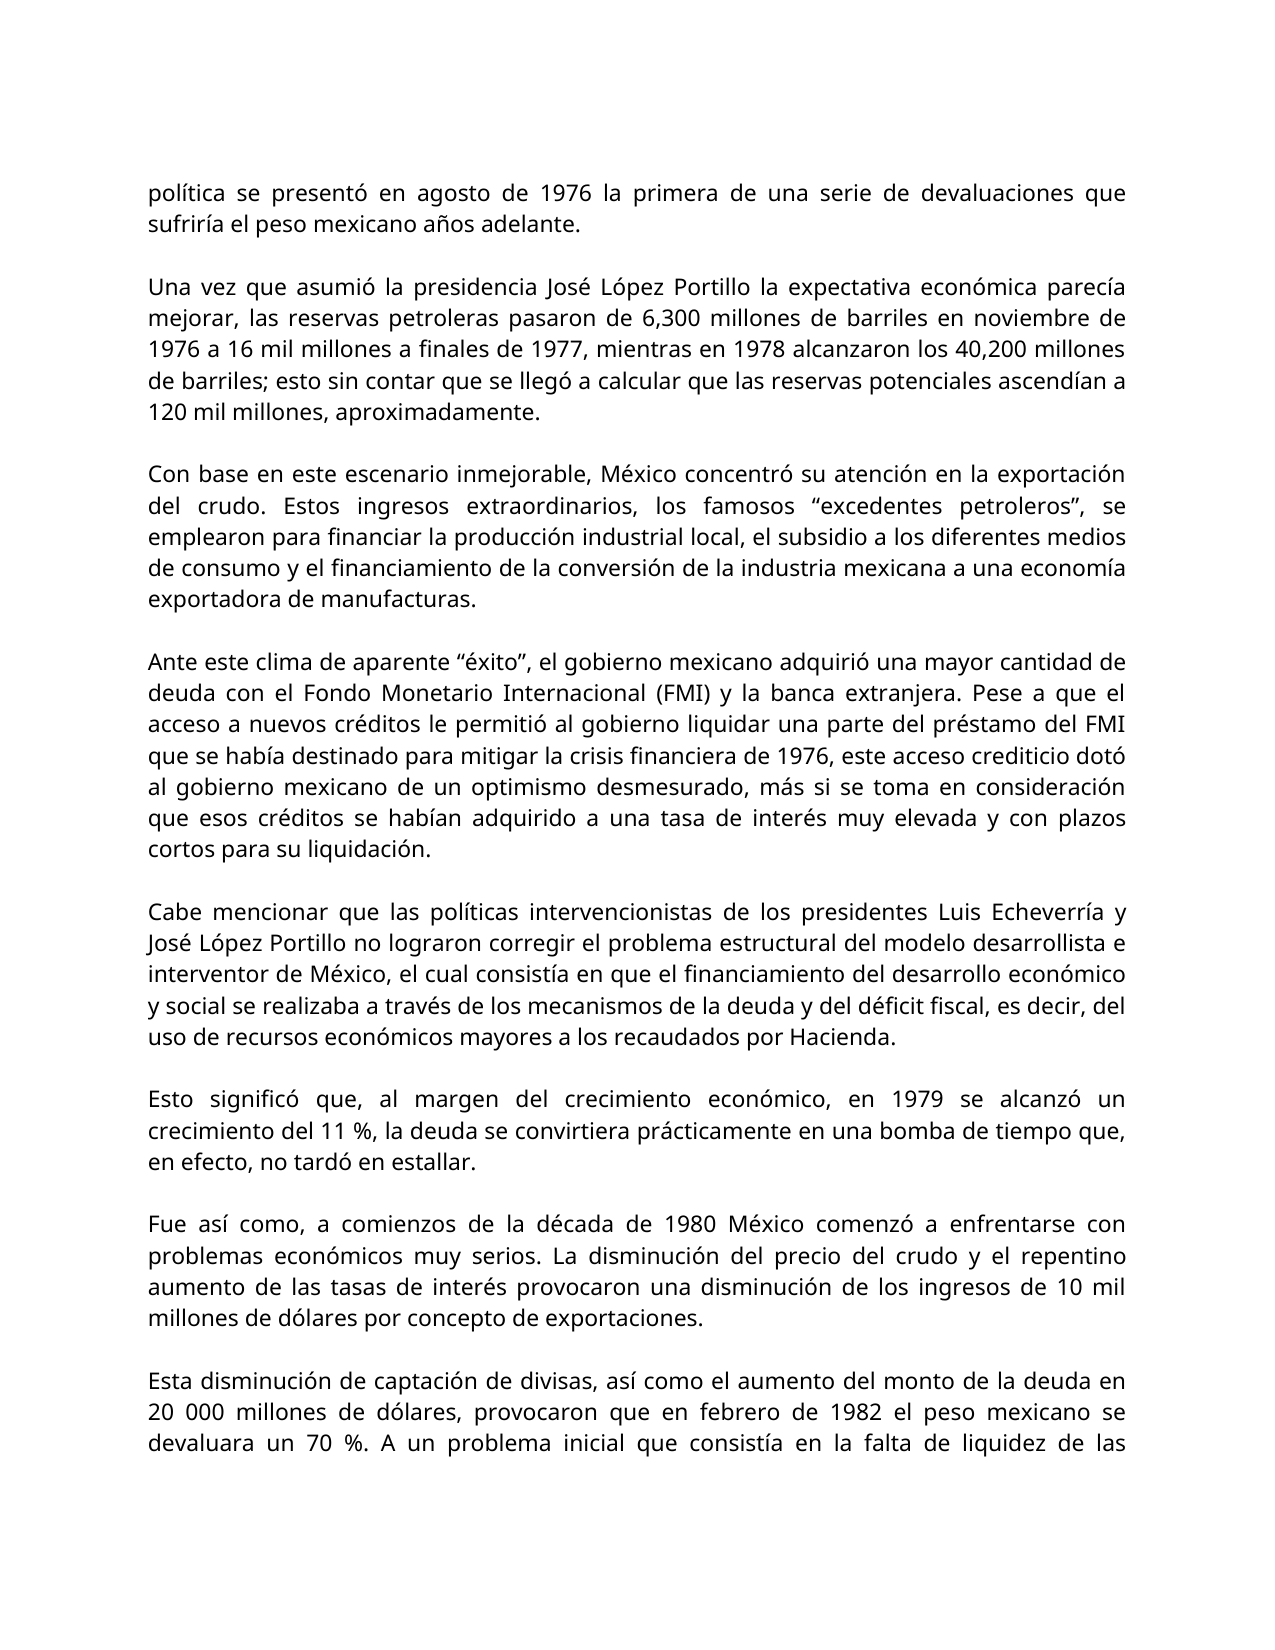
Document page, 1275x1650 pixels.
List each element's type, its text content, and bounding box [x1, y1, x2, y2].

text Esto significó que, al margen del crecimiento económico, en 1979 se alcanzó un crecimiento del 11 %, la deuda se convirtiera prácticamente en una bomba de tiempo que, en efecto, no tardó en estallar. [148, 1083, 1127, 1177]
text Cabe mencionar que las políticas intervencionistas de los presidentes Luis Echeverría y José López Portillo no lograron corregir el problema estructural del modelo desarrollista e interventor de México, el cual consistía en que el financiamiento del desarrollo económico y social se realizaba a través de los mecanismos de la deuda y del déficit fiscal, es decir, del uso de recursos económicos mayores a los recaudados por Hacienda. [148, 896, 1127, 1052]
text Una vez que asumió la presidencia José López Portillo la expectativa económica parecía mejorar, las reservas petroleras pasaron de 6,300 millones de barriles en noviembre de 1976 a 16 mil millones a finales de 1977, mientras en 1978 alcanzaron los 40,200 millones de barriles; esto sin contar que se llegó a calcular que las reservas potenciales ascendían a 120 mil millones, aproximadamente. [148, 271, 1127, 427]
text Con base en este escenario inmejorable, México concentró su atención en la exportación del crudo. Estos ingresos extraordinarios, los famosos “excedentes petroleros”, se emplearon para financiar la producción industrial local, el subsidio a los diferentes medios de consumo y el financiamiento de la conversión de la industria mexicana a una economía exportadora de manufacturas. [148, 458, 1127, 615]
text Ante este clima de aparente “éxito”, el gobierno mexicano adquirió una mayor cantidad de deuda con el Fondo Monetario Internacional (FMI) y la banca extranjera. Pese a que el acceso a nuevos créditos le permitió al gobierno liquidar una parte del préstamo del FMI que se había destinado para mitigar la crisis financiera de 1976, este acceso crediticio dotó al gobierno mexicano de un optimismo desmesurado, más si se toma en consideración que esos créditos se habían adquirido a una tasa de interés muy elevada y con plazos cortos para su liquidación. [148, 646, 1127, 865]
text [148, 177, 1127, 240]
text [148, 1365, 1127, 1458]
text Fue así como, a comienzos de la década de 1980 México comenzó a enfrentarse con problemas económicos muy serios. La disminución del precio del crudo y el repentino aumento de las tasas de interés provocaron una disminución de los ingresos de 10 mil millones de dólares por concepto de exportaciones. [148, 1208, 1127, 1333]
